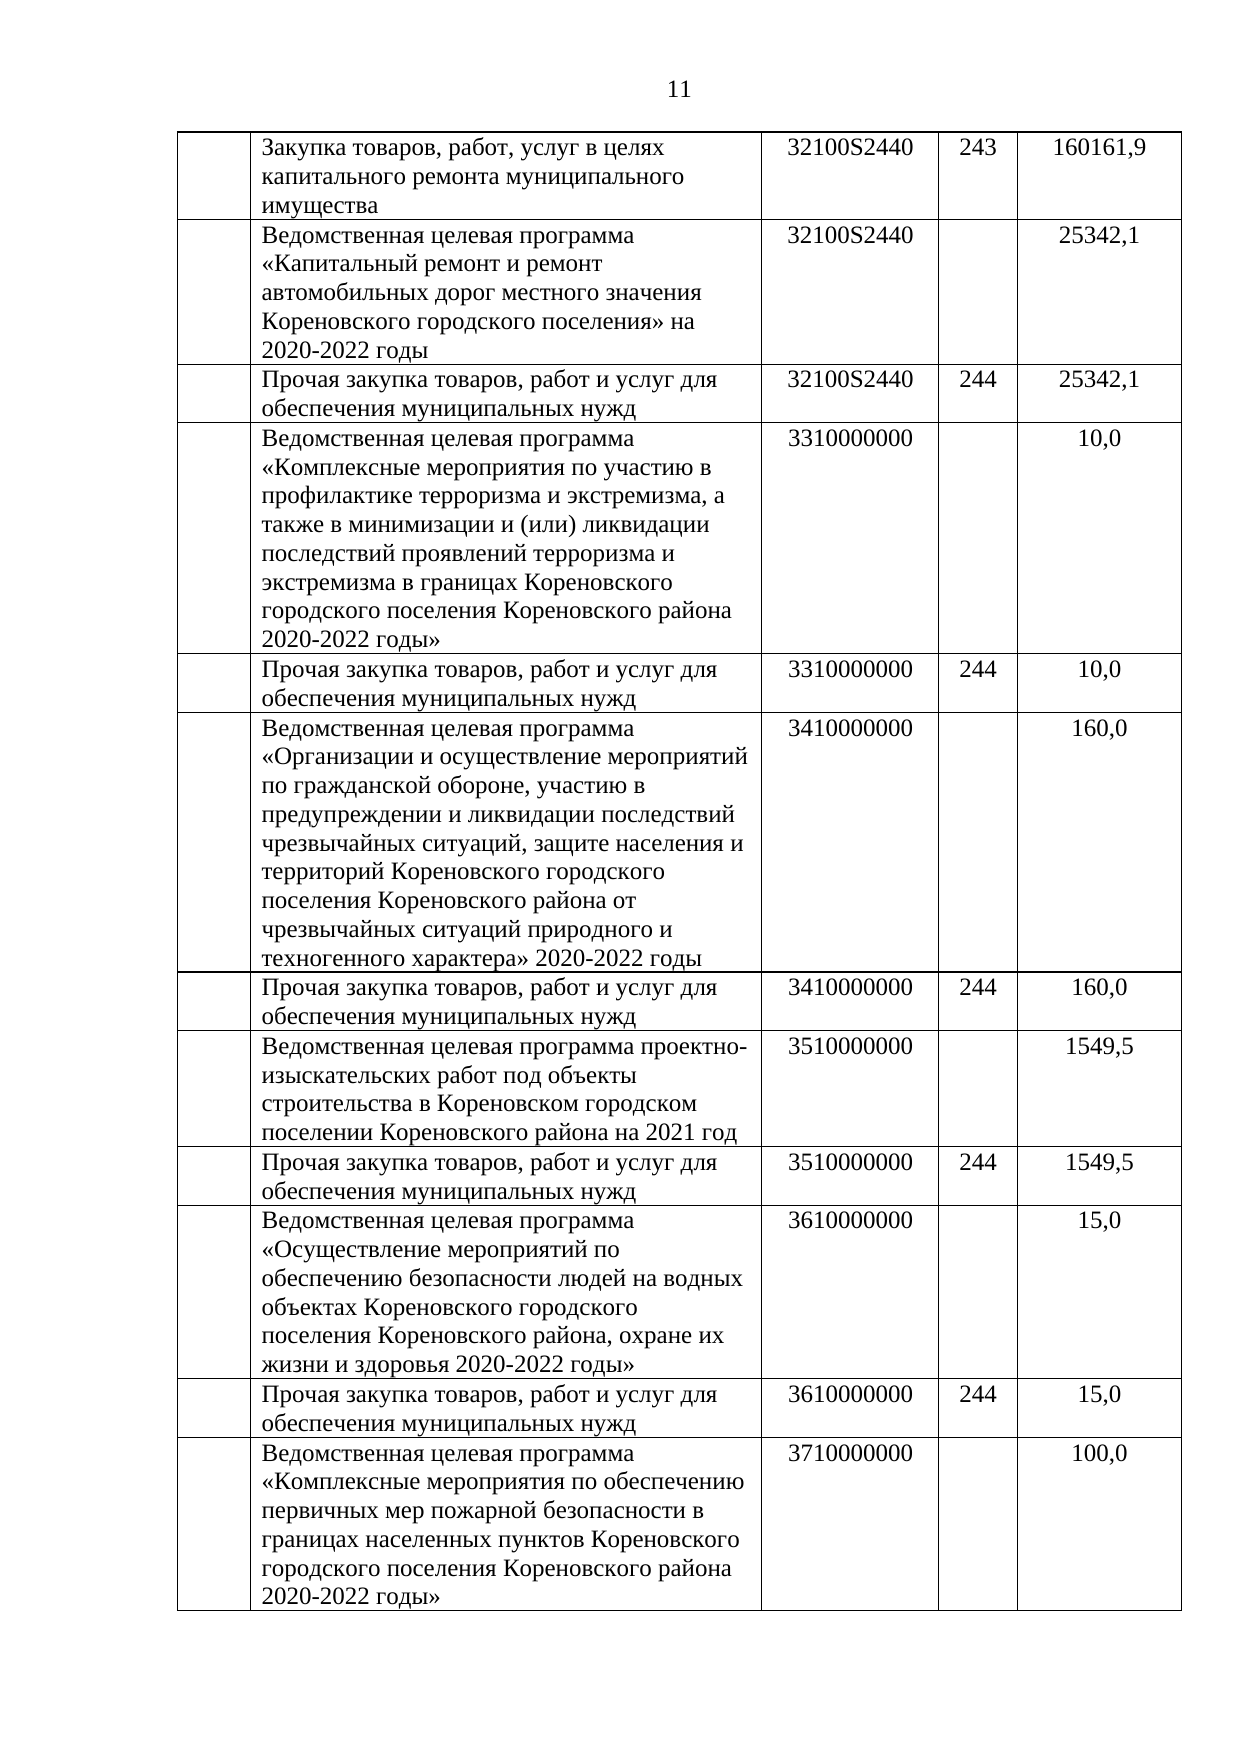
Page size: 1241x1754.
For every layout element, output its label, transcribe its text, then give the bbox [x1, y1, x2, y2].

table_cell [178, 1147, 250, 1204]
table_cell [939, 423, 1017, 653]
table_cell Закупка товаров, работ, услуг в целях капитального ремонта муниципального имущества [251, 133, 761, 219]
table_cell Прочая закупка товаров, работ и услуг для обеспечения муниципальных нужд [251, 365, 761, 422]
table_cell 3610000000 [762, 1379, 938, 1437]
table_cell [939, 713, 1017, 971]
table_cell Ведомственная целевая программа «Осуществление мероприятий по обеспечению безопасности людей на водных объектах Кореновского городского поселения Кореновского района, охране их жизни и здоровья 2020-2022 годы» [251, 1206, 761, 1378]
table_cell Прочая закупка товаров, работ и услуг для обеспечения муниципальных нужд [251, 973, 761, 1030]
table_cell 3310000000 [762, 423, 938, 653]
table_cell Прочая закупка товаров, работ и услуг для обеспечения муниципальных нужд [251, 1379, 761, 1437]
table_cell 243 [939, 133, 1017, 219]
table_cell 100,0 [1018, 1438, 1181, 1610]
table_cell 244 [939, 1379, 1017, 1437]
table_cell 3510000000 [762, 1147, 938, 1204]
table_cell 3310000000 [762, 654, 938, 712]
table_cell 3710000000 [762, 1438, 938, 1610]
table_cell 1549,5 [1018, 1031, 1181, 1146]
table_cell 244 [939, 973, 1017, 1030]
table_cell [939, 220, 1017, 363]
table_cell Прочая закупка товаров, работ и услуг для обеспечения муниципальных нужд [251, 654, 761, 712]
table_cell 32100S2440 [762, 365, 938, 422]
table_cell 10,0 [1018, 654, 1181, 712]
table_cell [178, 1206, 250, 1378]
table_cell 3410000000 [762, 973, 938, 1030]
table_cell [178, 133, 250, 219]
table_cell [178, 1379, 250, 1437]
table_cell 160161,9 [1018, 133, 1181, 219]
table_cell [178, 1031, 250, 1146]
table_cell [939, 1438, 1017, 1610]
table_cell 25342,1 [1018, 220, 1181, 363]
table_cell Ведомственная целевая программа «Комплексные мероприятия по участию в профилактике терроризма и экстремизма, а также в минимизации и (или) ликвидации последствий проявлений терроризма и экстремизма в границах Кореновского городского поселения Кореновского района 2020-2022 годы» [251, 423, 761, 653]
table_cell 160,0 [1018, 713, 1181, 971]
table_cell [178, 654, 250, 712]
table_cell Прочая закупка товаров, работ и услуг для обеспечения муниципальных нужд [251, 1147, 761, 1204]
table_cell 3610000000 [762, 1206, 938, 1378]
table_cell 160,0 [1018, 973, 1181, 1030]
table_cell 3410000000 [762, 713, 938, 971]
table_cell [178, 713, 250, 971]
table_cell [251, 220, 761, 363]
table_cell [178, 423, 250, 653]
table_cell Ведомственная целевая программа проектно-изыскательских работ под объекты строительства в Кореновском городском поселении Кореновского района на 2021 год [251, 1031, 761, 1146]
table_cell 3510000000 [762, 1031, 938, 1146]
table_cell [178, 220, 250, 363]
table_cell 244 [939, 1147, 1017, 1204]
table_cell 244 [939, 365, 1017, 422]
table_cell [939, 1031, 1017, 1146]
table_cell 25342,1 [1018, 365, 1181, 422]
table_cell 10,0 [1018, 423, 1181, 653]
table_cell Ведомственная целевая программа «Организации и осуществление мероприятий по гражданской обороне, участию в предупреждении и ликвидации последствий чрезвычайных ситуаций, защите населения и территорий Кореновского городского поселения Кореновского района от чрезвычайных ситуаций природного и техногенного характера» 2020-2022 годы [251, 713, 761, 971]
table_cell 15,0 [1018, 1379, 1181, 1437]
table_cell 1549,5 [1018, 1147, 1181, 1204]
table_cell [178, 973, 250, 1030]
table_cell 32100S2440 [762, 220, 938, 363]
table_cell [939, 1206, 1017, 1378]
table_cell 244 [939, 654, 1017, 712]
table_cell [178, 1438, 250, 1610]
table_cell [178, 365, 250, 422]
table_cell 32100S2440 [762, 133, 938, 219]
table_cell 15,0 [1018, 1206, 1181, 1378]
table_cell Ведомственная целевая программа «Комплексные мероприятия по обеспечению первичных мер пожарной безопасности в границах населенных пунктов Кореновского городского поселения Кореновского района 2020-2022 годы» [251, 1438, 761, 1610]
